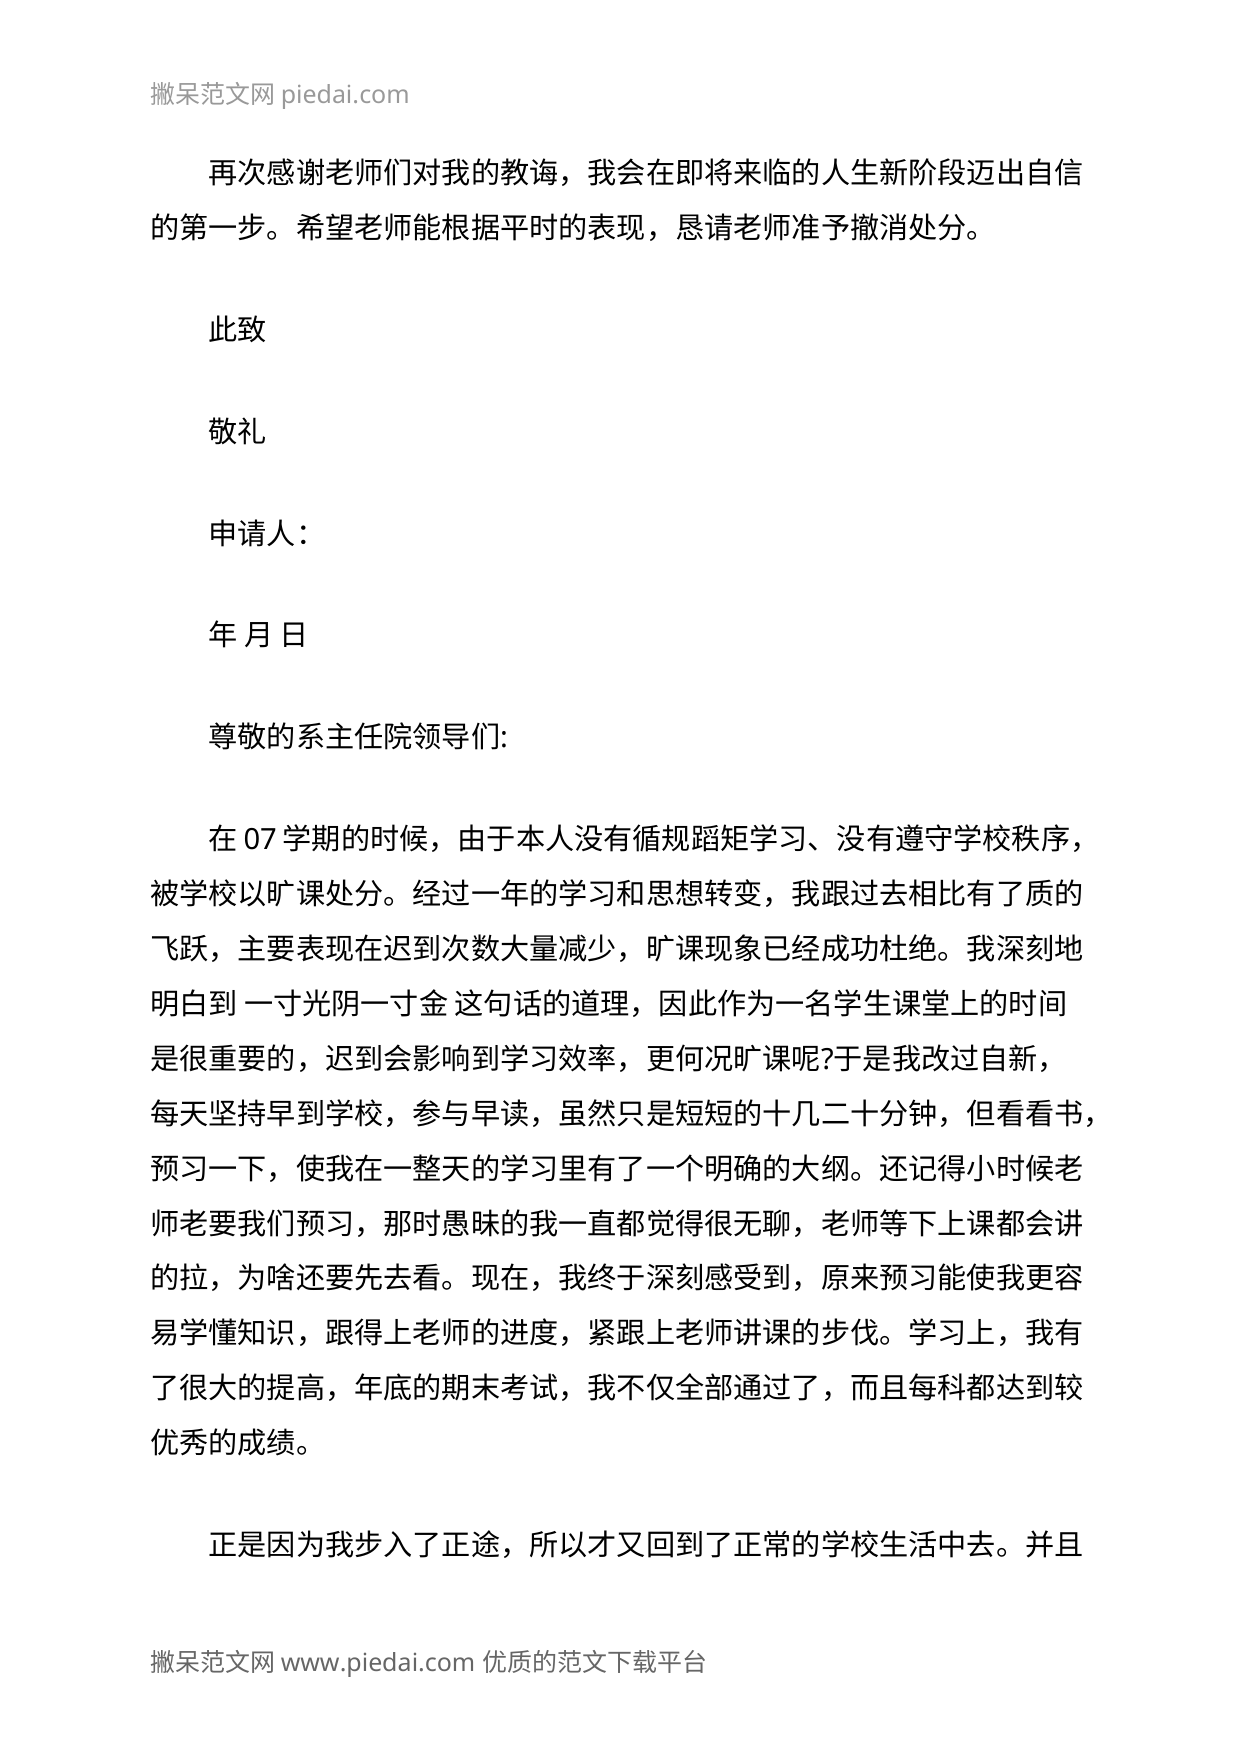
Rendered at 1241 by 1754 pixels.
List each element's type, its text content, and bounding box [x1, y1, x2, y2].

text 在07学期的时候，由于本人没有循规蹈矩学习、没有遵守学校秩序，被学校以旷课处分。经过一年的学习和思想转变，我跟过去相比有了质的飞跃，主要表现在迟到次数大量减少，旷课现象已经成功杜绝。我深刻地明白到 一寸光阴一寸金 这句话的道理，因此作为一名学生课堂上的时间是很重要的，迟到会影响到学习效率，更何况旷课呢?于是我改过自新，每天坚持早到学校，参与早读，虽然只是短短的十几二十分钟，但看看书，预习一下，使我在一整天的学习里有了一个明确的大纲。还记得小时候老师老要我们预习，那时愚昧的我一直都觉得很无聊，老师等下上课都会讲的拉，为啥还要先去看。现在，我终于深刻感受到，原来预习能使我更容易学懂知识，跟得上老师的进度，紧跟上老师讲课的步伐。学习上，我有了很大的提高，年底的期末考试，我不仅全部通过了，而且每科都达到较优秀的成绩。 [150, 816, 1090, 1462]
text 申请人： [150, 510, 1090, 552]
text 敬礼 [150, 408, 1090, 451]
text 再次感谢老师们对我的教诲，我会在即将来临的人生新阶段迈出自信的第一步。希望老师能根据平时的表现，恳请老师准予撤消处分。 [150, 150, 1090, 247]
text 年 月 日 [150, 612, 1090, 654]
text 尊敬的系主任院领导们: [150, 714, 1090, 756]
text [150, 1522, 1090, 1564]
text 此致 [150, 307, 1090, 349]
